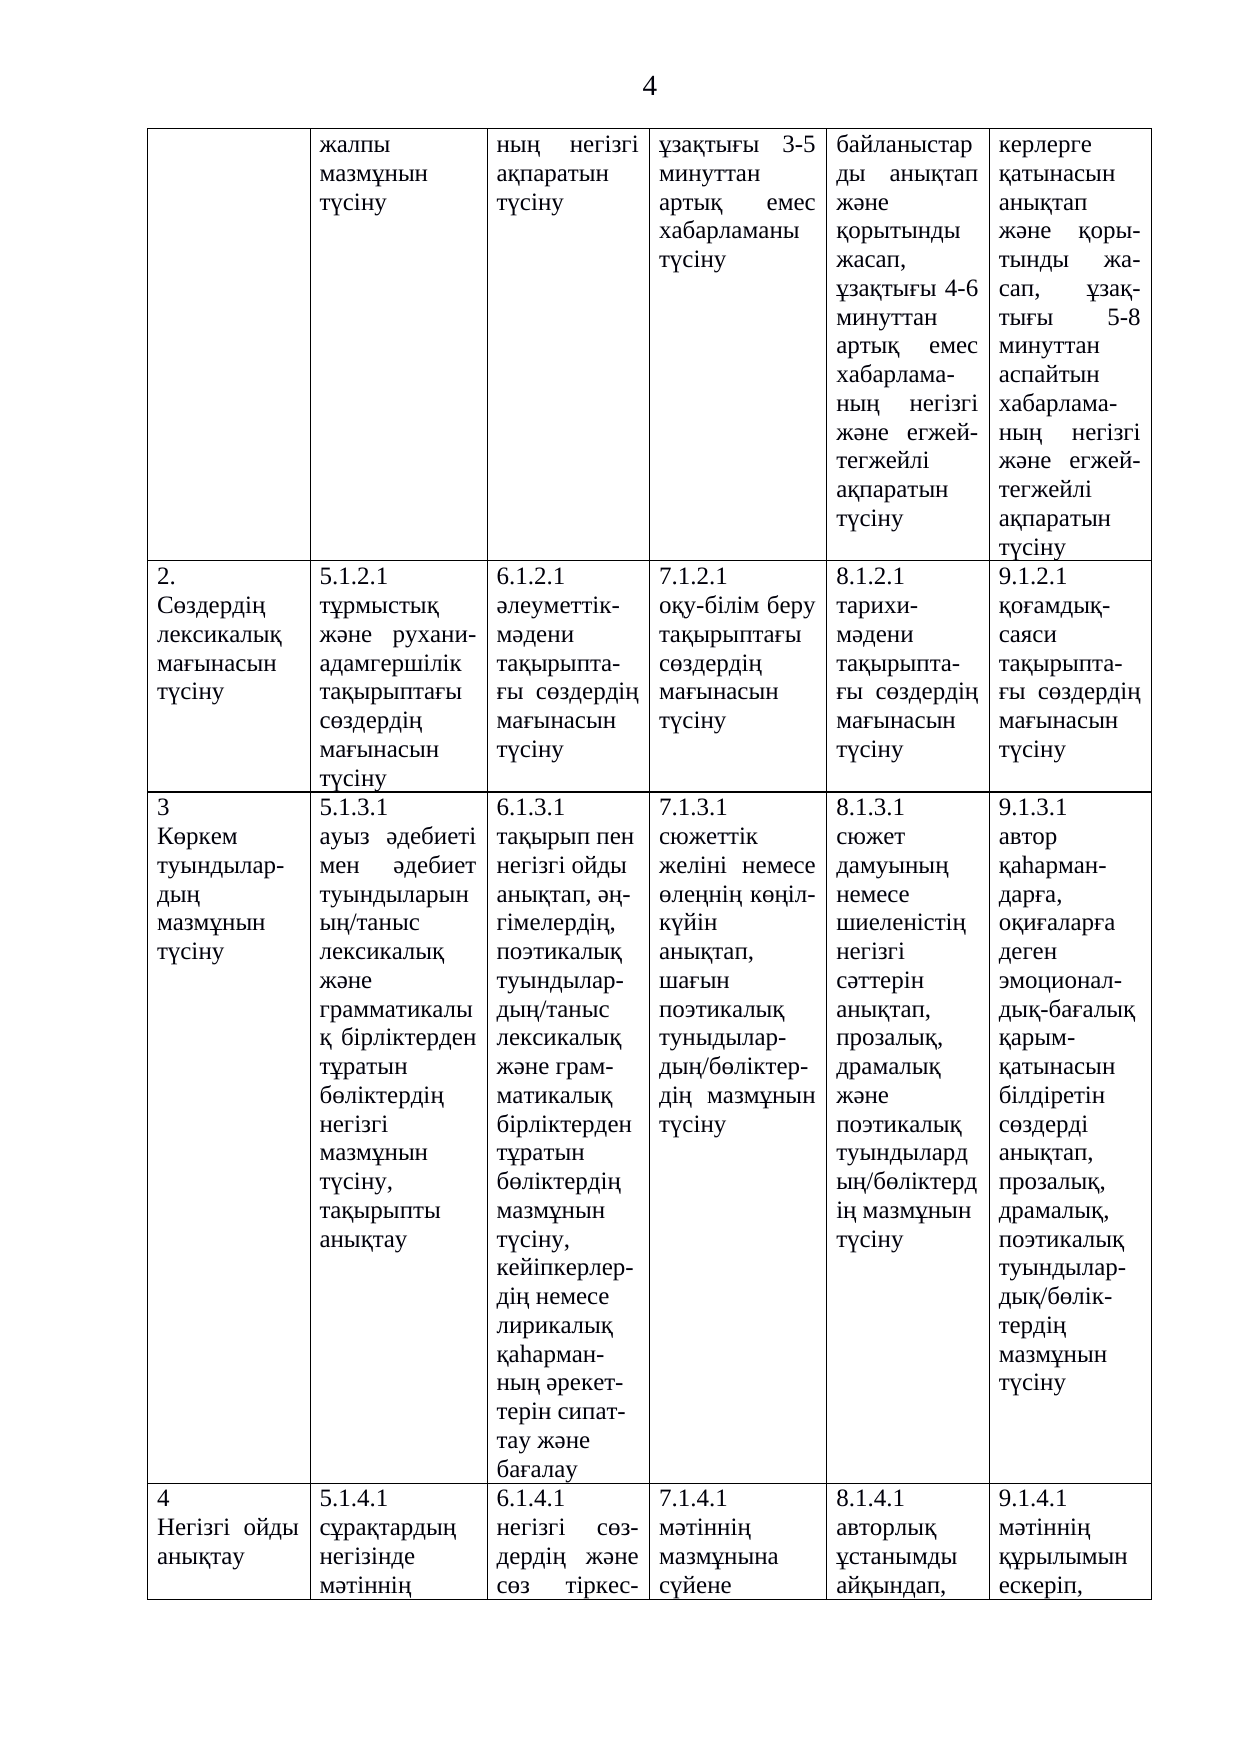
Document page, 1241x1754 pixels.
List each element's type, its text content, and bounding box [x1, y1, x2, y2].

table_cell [827, 1484, 989, 1598]
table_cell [650, 129, 826, 560]
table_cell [827, 129, 989, 560]
table_cell 6.1.3.1 тақырып пен негізгі ойды анықтап, әң-гімелердің, поэтикалық туындылар-дың/таныс лексикалық және грам-матикалық бірліктерден тұратын бөліктердің мазмұнын түсіну, кейіпкерлер-дің немесе лирикалық қаһарман-ның әрекет-терін сипат-тау және бағалау [488, 793, 649, 1482]
table_cell 5.1.3.1 ауыз әдебиеті мен әдебиет туындыларының/таныс лексикалық және грамматикалық бірліктерден тұратын бөліктердің негізгі мазмұнын түсіну, тақырыпты анықтау [311, 793, 487, 1482]
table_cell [990, 129, 1151, 560]
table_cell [488, 129, 649, 560]
table_cell 9.1.2.1 қоғамдық-саяси тақырыпта-ғы сөздердің мағынасын түсіну [990, 561, 1151, 791]
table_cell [650, 1484, 826, 1598]
table_cell 2. Сөздердің лексикалық мағынасын түсіну [148, 561, 310, 791]
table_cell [311, 129, 487, 560]
table_cell 5.1.2.1 тұрмыстық және рухани-адамгершілік тақырыптағы сөздердің мағынасын түсіну [311, 561, 487, 791]
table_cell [311, 1484, 487, 1598]
table_cell 3 Көркем туындылар-дың мазмұнын түсіну [148, 793, 310, 1482]
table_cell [990, 1484, 1151, 1598]
table_cell 7.1.2.1 оқу-білім беру тақырыптағы сөздердің мағынасын түсіну [650, 561, 826, 791]
table_cell 8.1.2.1 тарихи-мәдени тақырыпта-ғы сөздердің мағынасын түсіну [827, 561, 989, 791]
table_cell 7.1.3.1 сюжеттік желіні немесе өлеңнің көңіл-күйін анықтап, шағын поэтикалық туныдылар-дың/бөліктер-дің мазмұнын түсіну [650, 793, 826, 1482]
table_cell 6.1.2.1 әлеуметтік-мәдени тақырыпта-ғы сөздердің мағынасын түсіну [488, 561, 649, 791]
table_cell 8.1.3.1 сюжет дамуының немесе шиеленістің негізгі сәттерін анықтап, прозалық, драмалық және поэтикалық туындылардың/бөліктердің мазмұнын түсіну [827, 793, 989, 1482]
table_cell 9.1.3.1 автор қаһарман-дарға, оқиғаларға деген эмоционал-дық-бағалық қарым-қатынасын білдіретін сөздерді анықтап, прозалық, драмалық, поэтикалық туындылар-дық/бөлік-тердің мазмұнын түсіну [990, 793, 1151, 1482]
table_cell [148, 129, 310, 560]
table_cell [488, 1484, 649, 1598]
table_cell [148, 1484, 310, 1598]
